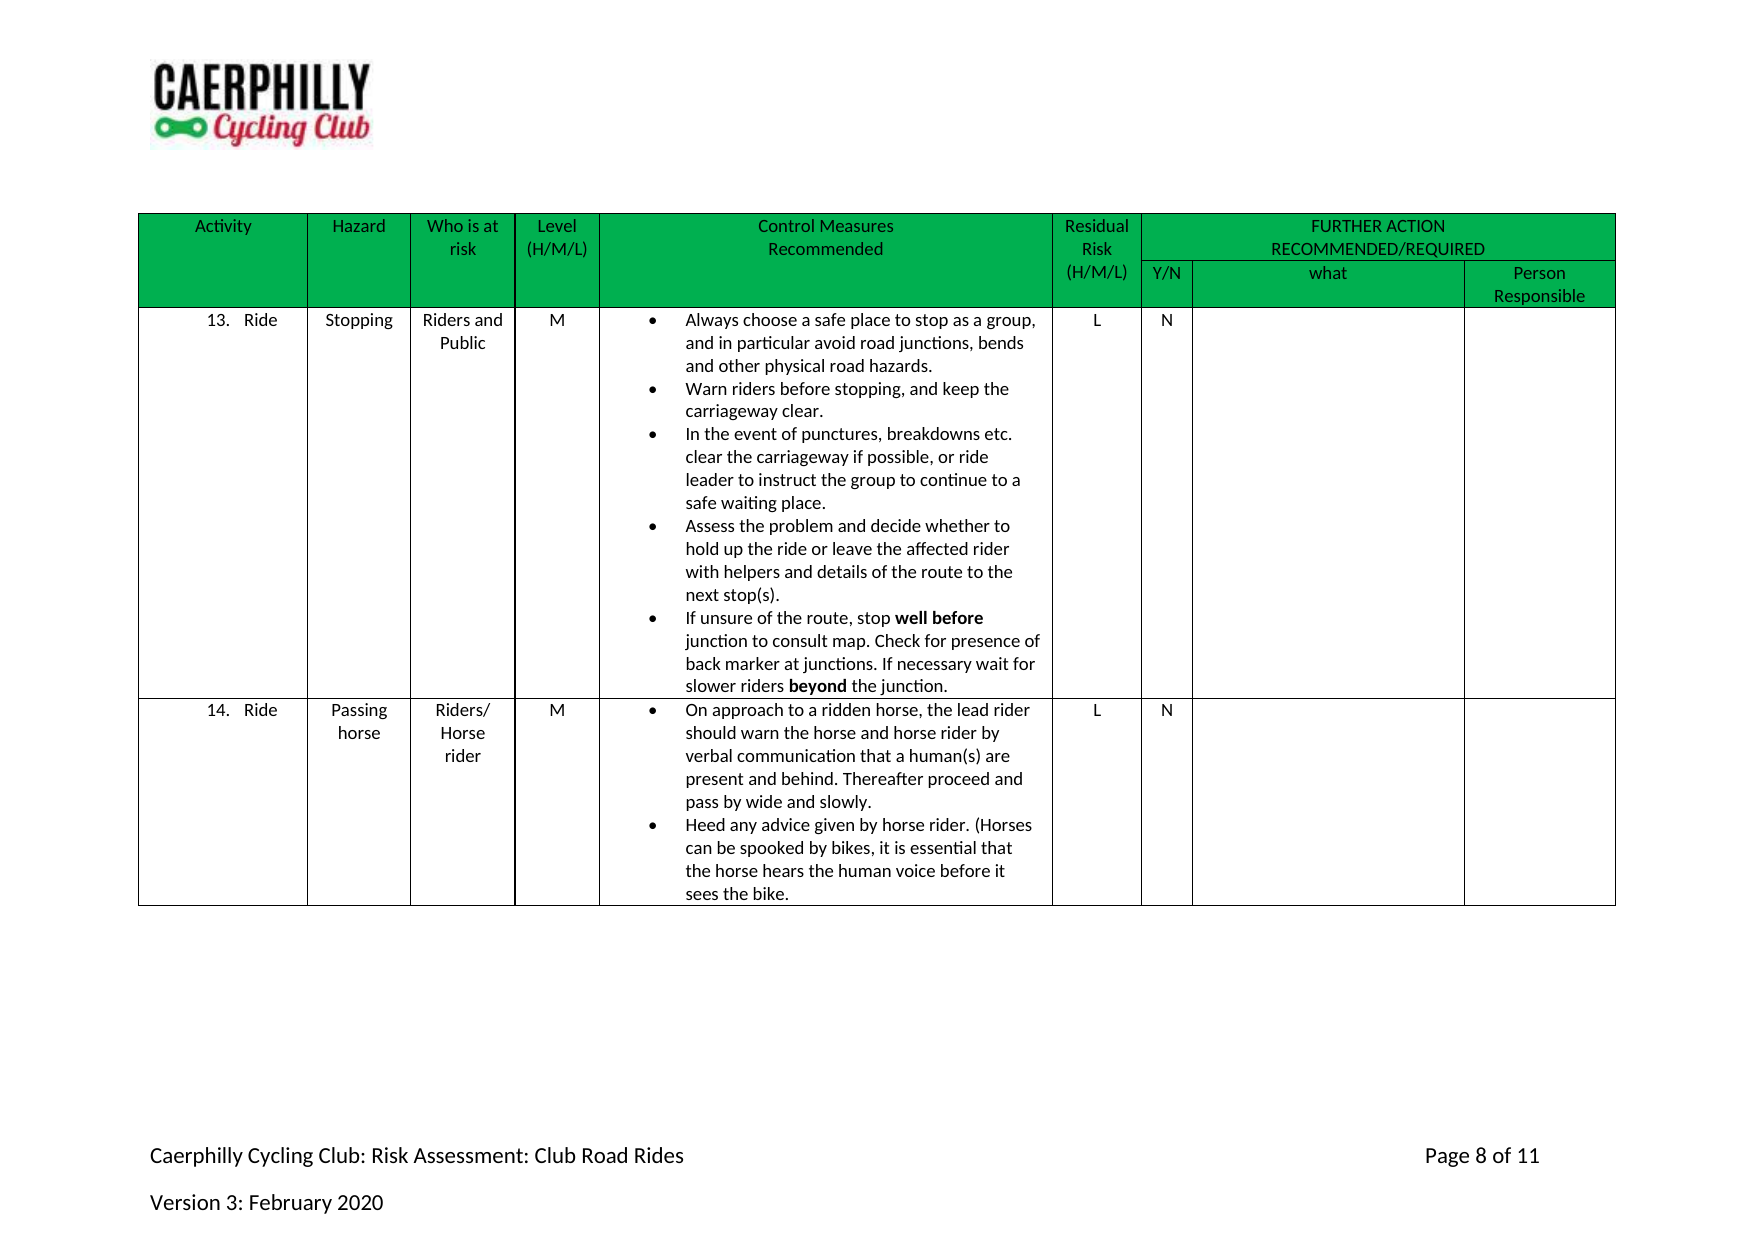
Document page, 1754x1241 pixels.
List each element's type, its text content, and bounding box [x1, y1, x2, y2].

table_cell L [1053, 699, 1141, 905]
table_cell Always choose a safe place to stop as a group, and in particular avoid road junctions, bends and other physical road hazards. Warn riders before stopping, and keep the carriageway clear. In the event of punctures, breakdowns etc. clear the carriageway if possible, or ride leader to instruct the group to continue to a safe waiting place. Assess the problem and decide whether to hold up the ride or leave the affected rider with helpers and details of the route to the next stop(s). If unsure of the route, stop well before junction to consult map. Check for presence of back marker at junctions. If necessary wait for slower riders beyond the junction. [600, 308, 1052, 698]
table_header Activity [139, 214, 307, 307]
table_cell [1465, 699, 1615, 905]
table_cell Person Responsible [1465, 261, 1615, 307]
table_cell Ride [139, 308, 307, 698]
table_cell Riders/ Horse rider [411, 699, 514, 905]
table_header Level (H/M/L) [516, 214, 599, 307]
table_cell [1193, 699, 1464, 905]
table_cell M [516, 308, 599, 698]
table_cell M [516, 699, 599, 905]
table_cell Stopping [308, 308, 410, 698]
table_cell what [1193, 261, 1464, 307]
table_header FURTHER ACTION RECOMMENDED/REQUIRED [1142, 214, 1615, 260]
table_cell Riders and Public [411, 308, 514, 698]
table_cell Passing horse [308, 699, 410, 905]
table_header Who is at risk [411, 214, 514, 307]
table_cell N [1142, 699, 1192, 905]
table_header Hazard [308, 214, 410, 307]
table_cell N [1142, 308, 1192, 698]
table_cell [1193, 308, 1464, 698]
table_cell Ride [139, 699, 307, 905]
picture [150, 59, 374, 150]
table_cell [1465, 308, 1615, 698]
table_cell Y/N [1142, 261, 1192, 307]
table_header Residual Risk (H/M/L) [1053, 214, 1141, 307]
table_cell On approach to a ridden horse, the lead rider should warn the horse and horse rider by verbal communication that a human(s) are present and behind. Thereafter proceed and pass by wide and slowly. Heed any advice given by horse rider. (Horses can be spooked by bikes, it is essential that the horse hears the human voice before it sees the bike. [600, 699, 1052, 905]
table_cell L [1053, 308, 1141, 698]
table_header Control Measures Recommended [600, 214, 1052, 307]
